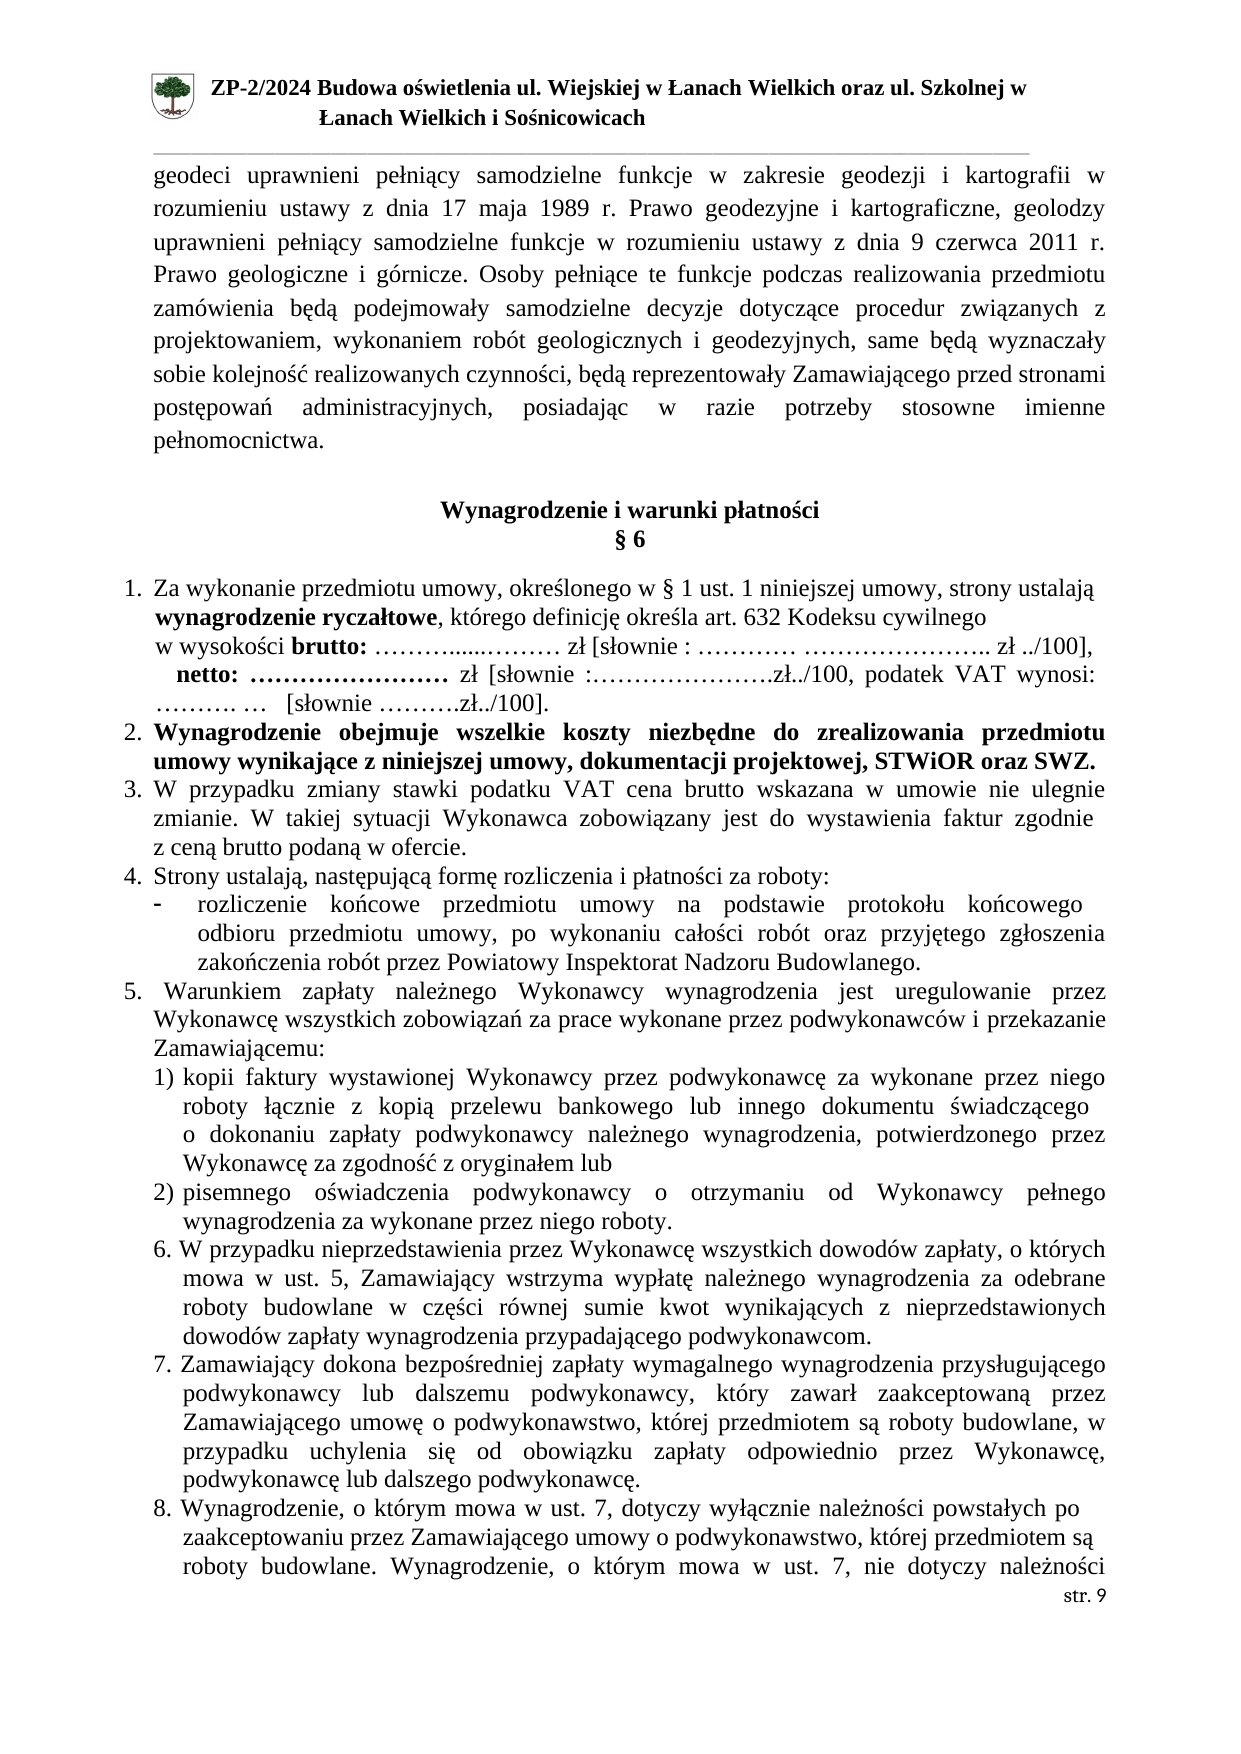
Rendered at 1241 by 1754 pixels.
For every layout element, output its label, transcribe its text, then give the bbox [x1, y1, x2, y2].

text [153, 1493, 1106, 1579]
text netto: …………………… zł [słownie :………………….zł../100, podatek VAT wynosi: ………. … [słownie ……….zł../100]. [123, 659, 1106, 717]
list Wynagrodzenie obejmuje wszelkie koszty niezbędne do zrealizowania przedmiotu umowy wynikające z niniejszej umowy, dokumentacji projektowej, STWiOR oraz SWZ. [123, 717, 1106, 774]
text 7. Zamawiający dokona bezpośredniej zapłaty wymagalnego wynagrodzenia przysługującego podwykonawcy lub dalszemu podwykonawcy, który zawarł zaakceptowaną przez Zamawiającego umowę o podwykonawstwo, której przedmiotem są roboty budowlane, w przypadku uchylenia się od obowiązku zapłaty odpowiednio przez Wykonawcę, podwykonawcę lub dalszego podwykonawcę. [153, 1349, 1106, 1493]
text w wysokości brutto: ………......……… zł [słownie : ………… ………………….. zł ../100], [123, 631, 1106, 659]
list pisemnego oświadczenia podwykonawcy o otrzymaniu od Wykonawcy pełnego wynagrodzenia za wykonane przez niego roboty. [153, 1177, 1106, 1234]
list rozliczenie końcowe przedmiotu umowy na podstawie protokołu końcowego odbioru przedmiotu umowy, po wykonaniu całości robót oraz przyjętego zgłoszenia zakończenia robót przez Powiatowy Inspektorat Nadzoru Budowlanego. [153, 889, 1106, 976]
picture [148, 70, 198, 121]
text 6. W przypadku nieprzedstawienia przez Wykonawcę wszystkich dowodów zapłaty, o których mowa w ust. 5, Zamawiający wstrzyma wypłatę należnego wynagrodzenia za odebrane roboty budowlane w części równej sumie kwot wynikających z nieprzedstawionych dowodów zapłaty wynagrodzenia przypadającego podwykonawcom. [153, 1234, 1106, 1349]
list kopii faktury wystawionej Wykonawcy przez podwykonawcę za wykonane przez niego roboty łącznie z kopią przelewu bankowego lub innego dokumentu świadczącego o dokonaniu zapłaty podwykonawcy należnego wynagrodzenia, potwierdzonego przez Wykonawcę za zgodność z oryginałem lub [153, 1062, 1106, 1177]
text § 6 [153, 524, 1106, 552]
list Za wykonanie przedmiotu umowy, określonego w § 1 ust. 1 niniejszej umowy, strony ustalają [123, 573, 1106, 602]
text wynagrodzenie ryczałtowe, którego definicję określa art. 632 Kodeksu cywilnego [123, 602, 1106, 631]
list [153, 161, 1106, 453]
text Wynagrodzenie i warunki płatności [153, 495, 1106, 524]
list Strony ustalają, następującą formę rozliczenia i płatności za roboty: [123, 861, 1106, 889]
text 5. Warunkiem zapłaty należnego Wykonawcy wynagrodzenia jest uregulowanie przez Wykonawcę wszystkich zobowiązań za prace wykonane przez podwykonawców i przekazanie Zamawiającemu: [123, 976, 1106, 1062]
list W przypadku zmiany stawki podatku VAT cena brutto wskazana w umowie nie ulegnie zmianie. W takiej sytuacji Wykonawca zobowiązany jest do wystawienia faktur zgodnie z ceną brutto podaną w ofercie. [123, 774, 1106, 861]
